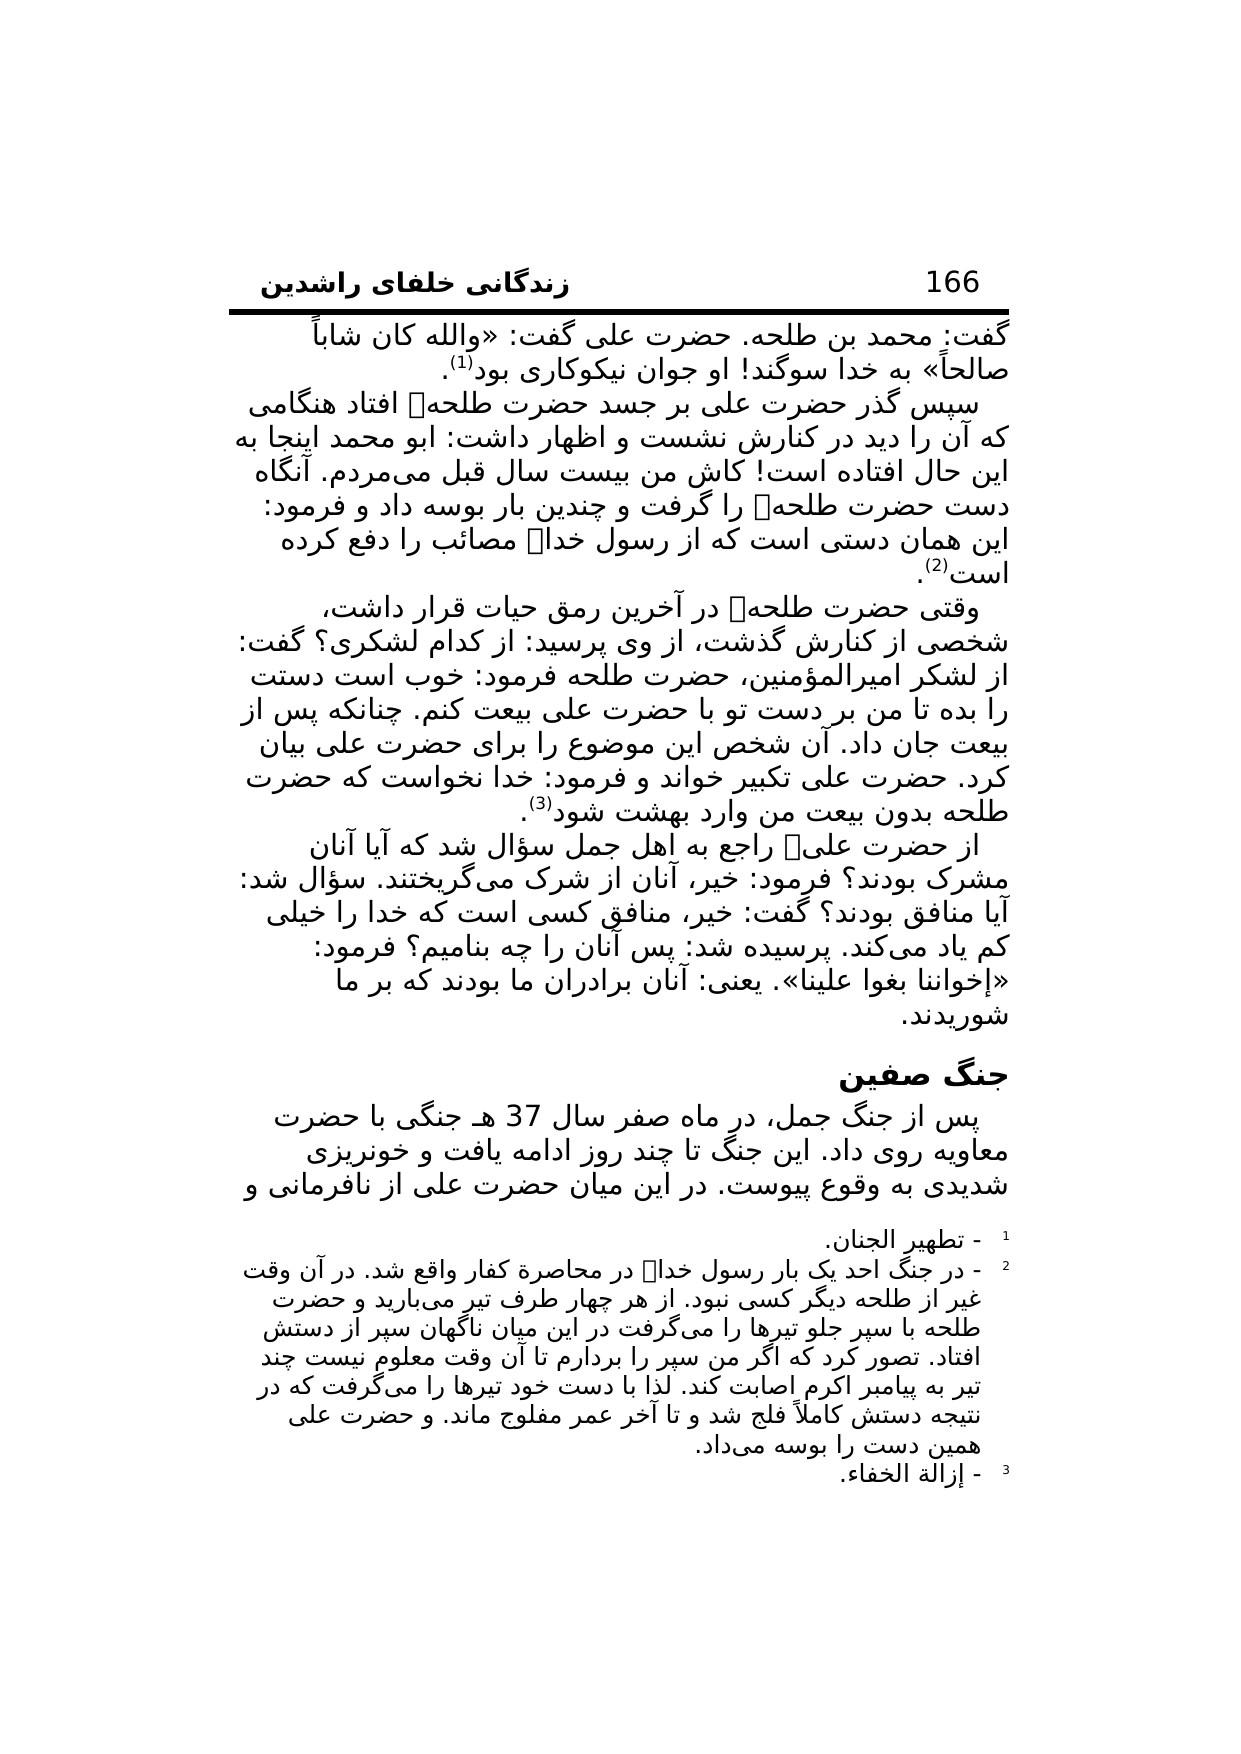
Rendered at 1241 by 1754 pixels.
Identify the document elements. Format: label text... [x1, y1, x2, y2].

text از حضرت علی راجع به اهل جمل سؤال شد که آیا آنان مشرک بودند؟ فرمود: خیر، آنان از شرک می‌گریختند. سؤال شد: آیا منافق بودند؟ گفت: خیر، منافق کسی است که خدا را خیلی کم یاد می‌کند. پرسیده شد: پس آنان را چه بنامیم؟ فرمود: «إخواننا بغوا علینا». یعنی: آنان برادران ما بودند که بر ما شوریدند. [230, 828, 1010, 1032]
text پس از جنگ جمل، در ماه صفر سال 37 هـ جنگی با حضرت معاویه روی داد. این جنگ تا چند روز ادامه یافت و خونریزی شدیدی به وقوع پیوست. در این میان حضرت علی از نافرمانی و بزدلی یاران و لشکریان خود پریشان بود. روزی به تنهایی وارد میدان جنگ شد. حضرت معاویه که اطلاع یافت، دستور داد تا حضرت علی را دستگیر کنند و بیاورند. مردم جواب دادند: دستگیرکردن او کار ساده‌ای نیست. البته می‌توانیم او را به قتل رسانده بیاوریم. حضرت معاویه گفت: ما نمی‌خواهیم علی را به قتل برسانیم. آنگاه از طرف اهل شام چند نسخه قرآن مجید بر سر نیزه‌ها شد که ای علی! بیا به خاطر قرآن نزاع با یکدیگر را کنار بگذاریم. و قرآن را بین خود حَکم قرار دهیم با این روش، جنگ متوقف گشت، یاران و طرفداران حضرت علی که قبلاً همت را از دست داده بودند، این فرصت را غنیمت شمرده، فوراً شمشیر را در نیام کردند. سپس مقرر شد که دو نفر، یکی از طرف حضرت علی و یکی از طرف حضرت معاویه تعیین شوند تا هردو باهم مذاکره کرده، به نظری متفق دست یابند و طرفین بر نظر آن دو عمل کنند. [230, 1099, 1010, 1201]
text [230, 318, 1010, 386]
text سپس گذر حضرت علی بر جسد حضرت طلحه افتاد هنگامی که آن را دید در کنارش نشست و اظهار داشت: ابو محمد اینجا به این حال افتاده است! کاش من بیست سال قبل می‌مردم. آنگاه دست حضرت طلحه را گرفت و چندین بار بوسه داد و فرمود: این همان دستی است که از رسول خدا مصائب را دفع کرده است(). [230, 386, 1010, 590]
text جنگ صفین [230, 1057, 1010, 1093]
text وقتی حضرت طلحه در آخرین رمق حیات قرار داشت، شخصی از کنارش گذشت، از وی پرسید: از کدام لشکری؟ گفت: از لشکر امیرالمؤمنین، حضرت طلحه فرمود: خوب است دستت را بده تا من بر دست تو با حضرت علی بیعت کنم. چنانکه پس از بیعت جان داد. آن شخص این موضوع را برای حضرت علی بیان کرد. حضرت علی تکبیر خواند و فرمود: خدا نخواست که حضرت طلحه بدون بیعت من وارد بهشت شود(). [230, 590, 1010, 828]
